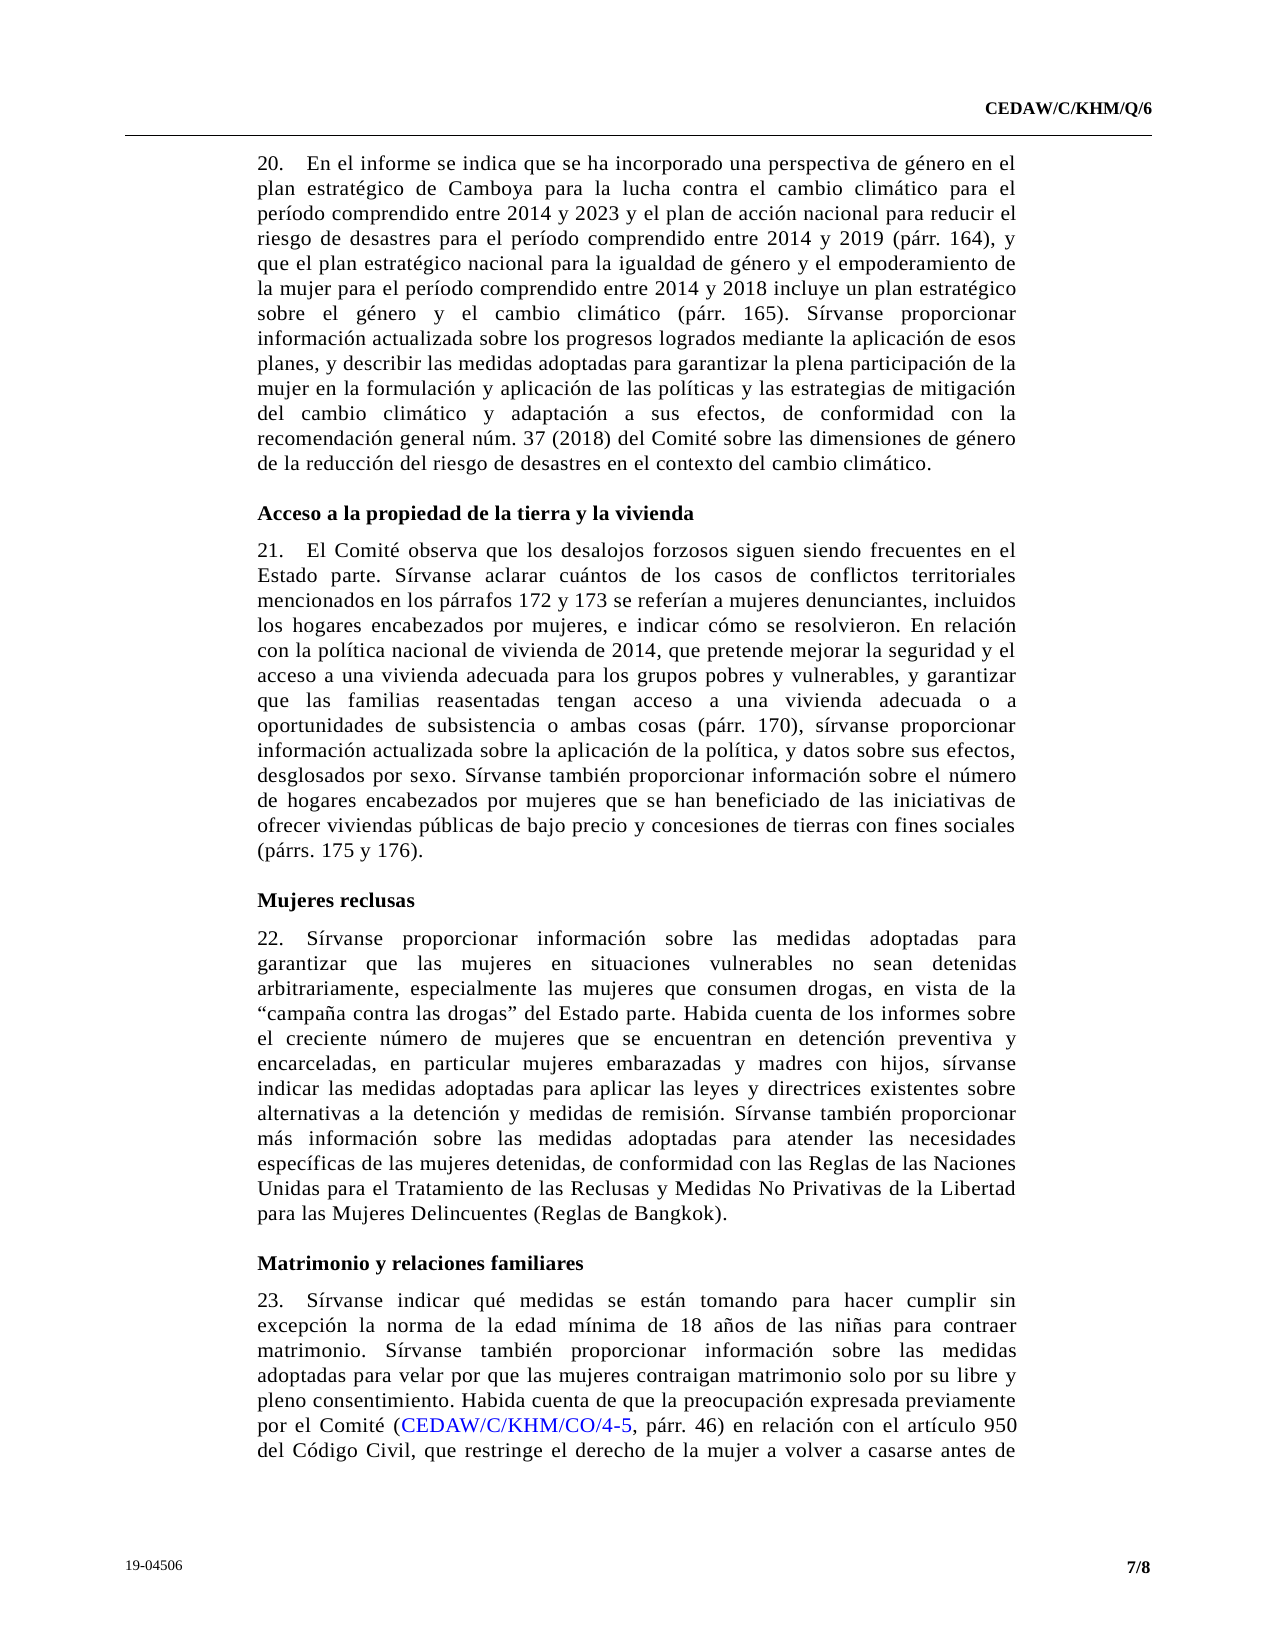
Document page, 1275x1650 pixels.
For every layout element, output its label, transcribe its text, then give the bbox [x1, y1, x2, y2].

text Acceso a la propiedad de la tierra y la vivienda [125, 500, 1019, 525]
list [257, 1287, 1018, 1462]
text Matrimonio y relaciones familiares [125, 1250, 1019, 1275]
list Sírvanse proporcionar información sobre las medidas adoptadas para garantizar que las mujeres en situaciones vulnerables no sean detenidas arbitrariamente, especialmente las mujeres que consumen drogas, en vista de la “campaña contra las drogas” del Estado parte. Habida cuenta de los informes sobre el creciente número de mujeres que se encuentran en detención preventiva y encarceladas, en particular mujeres embarazadas y madres con hijos, sírvanse indicar las medidas adoptadas para aplicar las leyes y directrices existentes sobre alternativas a la detención y medidas de remisión. Sírvanse también proporcionar más información sobre las medidas adoptadas para atender las necesidades específicas de las mujeres detenidas, de conformidad con las Reglas de las Naciones Unidas para el Tratamiento de las Reclusas y Medidas No Privativas de la Libertad para las Mujeres Delincuentes (Reglas de Bangkok). [257, 925, 1018, 1225]
text Mujeres reclusas [125, 887, 1019, 912]
list El Comité observa que los desalojos forzosos siguen siendo frecuentes en el Estado parte. Sírvanse aclarar cuántos de los casos de conflictos territoriales mencionados en los párrafos 172 y 173 se referían a mujeres denunciantes, incluidos los hogares encabezados por mujeres, e indicar cómo se resolvieron. En relación con la política nacional de vivienda de 2014, que pretende mejorar la seguridad y el acceso a una vivienda adecuada para los grupos pobres y vulnerables, y garantizar que las familias reasentadas tengan acceso a una vivienda adecuada o a oportunidades de subsistencia o ambas cosas (párr. 170), sírvanse proporcionar información actualizada sobre la aplicación de la política, y datos sobre sus efectos, desglosados por sexo. Sírvanse también proporcionar información sobre el número de hogares encabezados por mujeres que se han beneficiado de las iniciativas de ofrecer viviendas públicas de bajo precio y concesiones de tierras con fines sociales (párrs. 175 y 176). [257, 537, 1018, 862]
list En el informe se indica que se ha incorporado una perspectiva de género en el plan estratégico de Camboya para la lucha contra el cambio climático para el período comprendido entre 2014 y 2023 y el plan de acción nacional para reducir el riesgo de desastres para el período comprendido entre 2014 y 2019 (párr. 164), y que el plan estratégico nacional para la igualdad de género y el empoderamiento de la mujer para el período comprendido entre 2014 y 2018 incluye un plan estratégico sobre el género y el cambio climático (párr. 165). Sírvanse proporcionar información actualizada sobre los progresos logrados mediante la aplicación de esos planes, y describir las medidas adoptadas para garantizar la plena participación de la mujer en la formulación y aplicación de las políticas y las estrategias de mitigación del cambio climático y adaptación a sus efectos, de conformidad con la recomendación general núm. 37 (2018) del Comité sobre las dimensiones de género de la reducción del riesgo de desastres en el contexto del cambio climático. [257, 150, 1018, 475]
